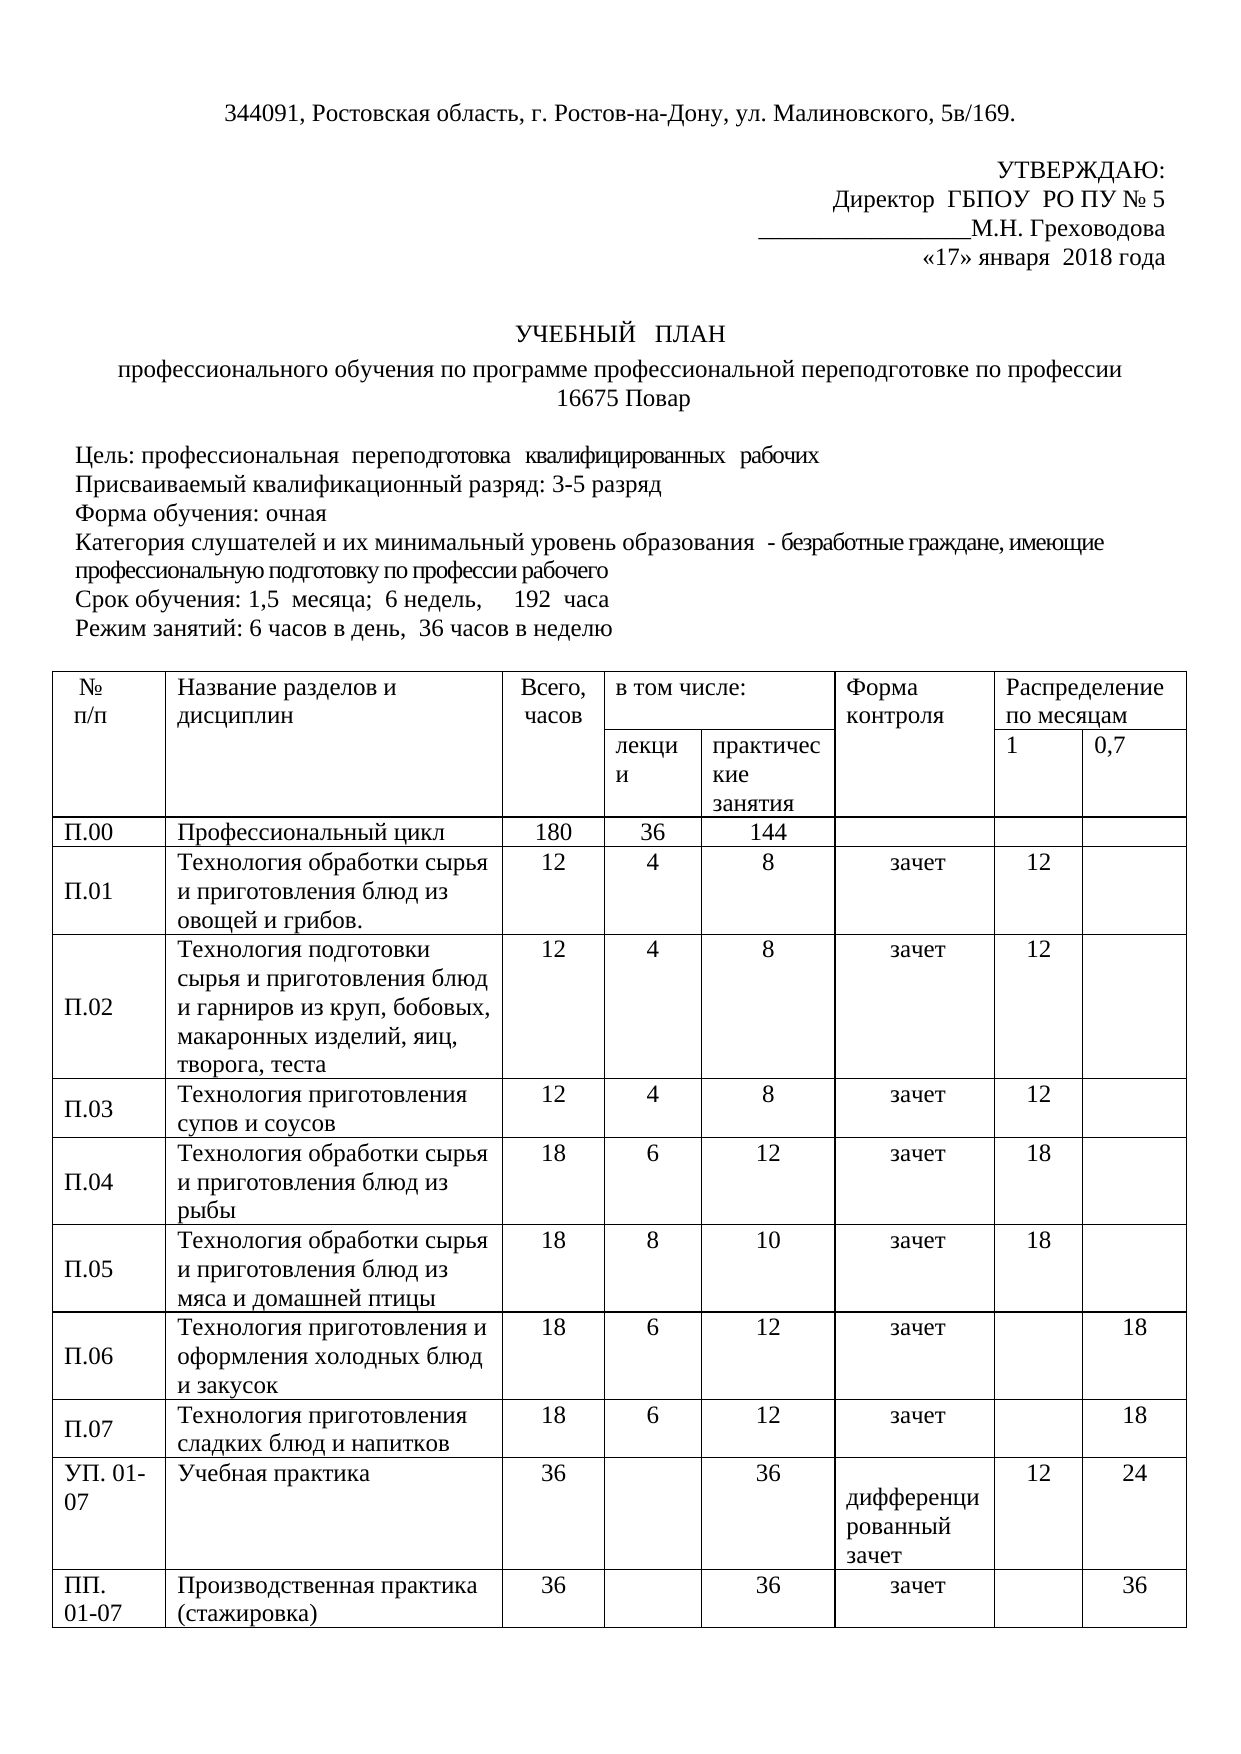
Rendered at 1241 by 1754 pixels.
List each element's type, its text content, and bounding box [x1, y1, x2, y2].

text Цель: профессиональная переподготовка квалифицированных рабочих [75, 441, 1165, 469]
table_cell 4 [605, 935, 701, 1078]
table_cell 6 [605, 1313, 701, 1399]
text Режим занятий: 6 часов в день, 36 часов в неделю [75, 613, 1165, 642]
table_cell [1083, 935, 1186, 1078]
text Срок обучения: 1,5 месяца; 6 недель, 192 часа [75, 584, 1165, 613]
table_cell 4 [605, 1079, 701, 1137]
table_cell [1083, 818, 1186, 846]
table_cell П.01 [53, 847, 165, 933]
table_cell 36 [503, 1458, 604, 1569]
table_cell 36 [702, 1570, 834, 1627]
table_cell 1 [995, 730, 1082, 816]
table_cell 12 [995, 847, 1082, 933]
text УТВЕРЖДАЮ: [637, 155, 1165, 184]
text Форма обучения: очная [75, 498, 1165, 527]
table_header Всего, часов [503, 672, 604, 816]
table_cell Технология приготовления супов и соусов [166, 1079, 502, 1137]
table_cell 6 [605, 1138, 701, 1224]
text _________________М.Н. Греховодова [637, 213, 1165, 242]
text Категория слушателей и их минимальный уровень образования - безработные граждане, имеющие профессиональную подготовку по профессии рабочего [75, 527, 1165, 584]
table_cell 18 [1083, 1400, 1186, 1457]
table_cell 12 [702, 1313, 834, 1399]
table_cell ПП. 01-07 [53, 1570, 165, 1627]
table_cell 12 [503, 1079, 604, 1137]
table_cell зачет [836, 1400, 994, 1457]
table_cell 36 [605, 818, 701, 846]
text 16675 Повар [75, 383, 1165, 412]
table_cell 18 [995, 1225, 1082, 1311]
table_cell Профессиональный цикл [166, 818, 502, 846]
table_header в том числе: [605, 672, 834, 729]
table_cell 144 [702, 818, 834, 846]
text Присваиваемый квалификационный разряд: 3-5 разряд [75, 469, 1165, 498]
table_cell 18 [503, 1225, 604, 1311]
table_cell УП. 01-07 [53, 1458, 165, 1569]
table_cell лекции [605, 730, 701, 816]
table_cell [995, 1570, 1082, 1627]
table_cell 6 [605, 1400, 701, 1457]
table_cell 18 [503, 1313, 604, 1399]
table_cell Технология обработки сырья и приготовления блюд из рыбы [166, 1138, 502, 1224]
table_cell 8 [702, 935, 834, 1078]
table_cell 12 [702, 1400, 834, 1457]
table_cell 180 [503, 818, 604, 846]
table_cell 8 [702, 847, 834, 933]
table_cell П.06 [53, 1313, 165, 1399]
text «17» января 2018 года [637, 242, 1165, 270]
table_cell зачет [836, 1079, 994, 1137]
text профессионального обучения по программе профессиональной переподготовке по профессии [75, 354, 1165, 383]
table_cell 4 [605, 847, 701, 933]
table_cell Технология приготовления и оформления холодных блюд и закусок [166, 1313, 502, 1399]
table_cell [995, 818, 1082, 846]
table_cell Технология приготовления сладких блюд и напитков [166, 1400, 502, 1457]
table_cell 10 [702, 1225, 834, 1311]
table_cell 12 [503, 847, 604, 933]
table_header Распределение по месяцам [995, 672, 1186, 729]
table_cell П.05 [53, 1225, 165, 1311]
table_cell 8 [702, 1079, 834, 1137]
table_cell [1083, 1138, 1186, 1224]
table_cell П.03 [53, 1079, 165, 1137]
table_cell 12 [503, 935, 604, 1078]
table_cell 12 [995, 935, 1082, 1078]
table_cell [605, 1570, 701, 1627]
table_cell [1083, 847, 1186, 933]
table_cell 12 [702, 1138, 834, 1224]
table_cell 18 [503, 1400, 604, 1457]
table_cell [605, 1458, 701, 1569]
table_cell Технология обработки сырья и приготовления блюд из овощей и грибов. [166, 847, 502, 933]
table_cell 18 [1083, 1313, 1186, 1399]
table_cell зачет [836, 1225, 994, 1311]
table_cell [1083, 1079, 1186, 1137]
table_cell практические занятия [702, 730, 834, 816]
table_cell 8 [605, 1225, 701, 1311]
table_cell [836, 818, 994, 846]
table_cell Учебная практика [166, 1458, 502, 1569]
table_cell 36 [702, 1458, 834, 1569]
table_cell зачет [836, 1313, 994, 1399]
table_header Название разделов и дисциплин [166, 672, 502, 816]
table_cell 36 [1083, 1570, 1186, 1627]
table_cell [1083, 1225, 1186, 1311]
table_cell зачет [836, 935, 994, 1078]
table_cell дифференцированный зачет [836, 1458, 994, 1569]
table_cell Технология подготовки сырья и приготовления блюд и гарниров из круп, бобовых, макаронных изделий, яиц, творога, теста [166, 935, 502, 1078]
table_cell 12 [995, 1458, 1082, 1569]
table_cell [995, 1400, 1082, 1457]
table_cell Технология обработки сырья и приготовления блюд из мяса и домашней птицы [166, 1225, 502, 1311]
text 344091, Ростовская область, г. Ростов-на-Дону, ул. Малиновского, 5в/169. [75, 98, 1165, 127]
table_cell зачет [836, 1570, 994, 1627]
table_cell 12 [995, 1079, 1082, 1137]
table_cell 24 [1083, 1458, 1186, 1569]
table_cell зачет [836, 1138, 994, 1224]
table_cell 36 [503, 1570, 604, 1627]
table_header № п/п [53, 672, 165, 816]
table_cell П.07 [53, 1400, 165, 1457]
subtitle УЧЕБНЫЙ ПЛАН [75, 319, 1165, 348]
table_cell 18 [503, 1138, 604, 1224]
text Директор ГБПОУ РО ПУ № 5 [637, 184, 1165, 213]
table_cell П.00 [53, 818, 165, 846]
table_cell [995, 1313, 1082, 1399]
table_cell П.02 [53, 935, 165, 1078]
table_cell зачет [836, 847, 994, 933]
table_header Форма контроля [836, 672, 994, 816]
table_cell П.04 [53, 1138, 165, 1224]
table_cell 18 [995, 1138, 1082, 1224]
table_cell 0,7 [1083, 730, 1186, 816]
table_cell Производственная практика (стажировка) [166, 1570, 502, 1627]
